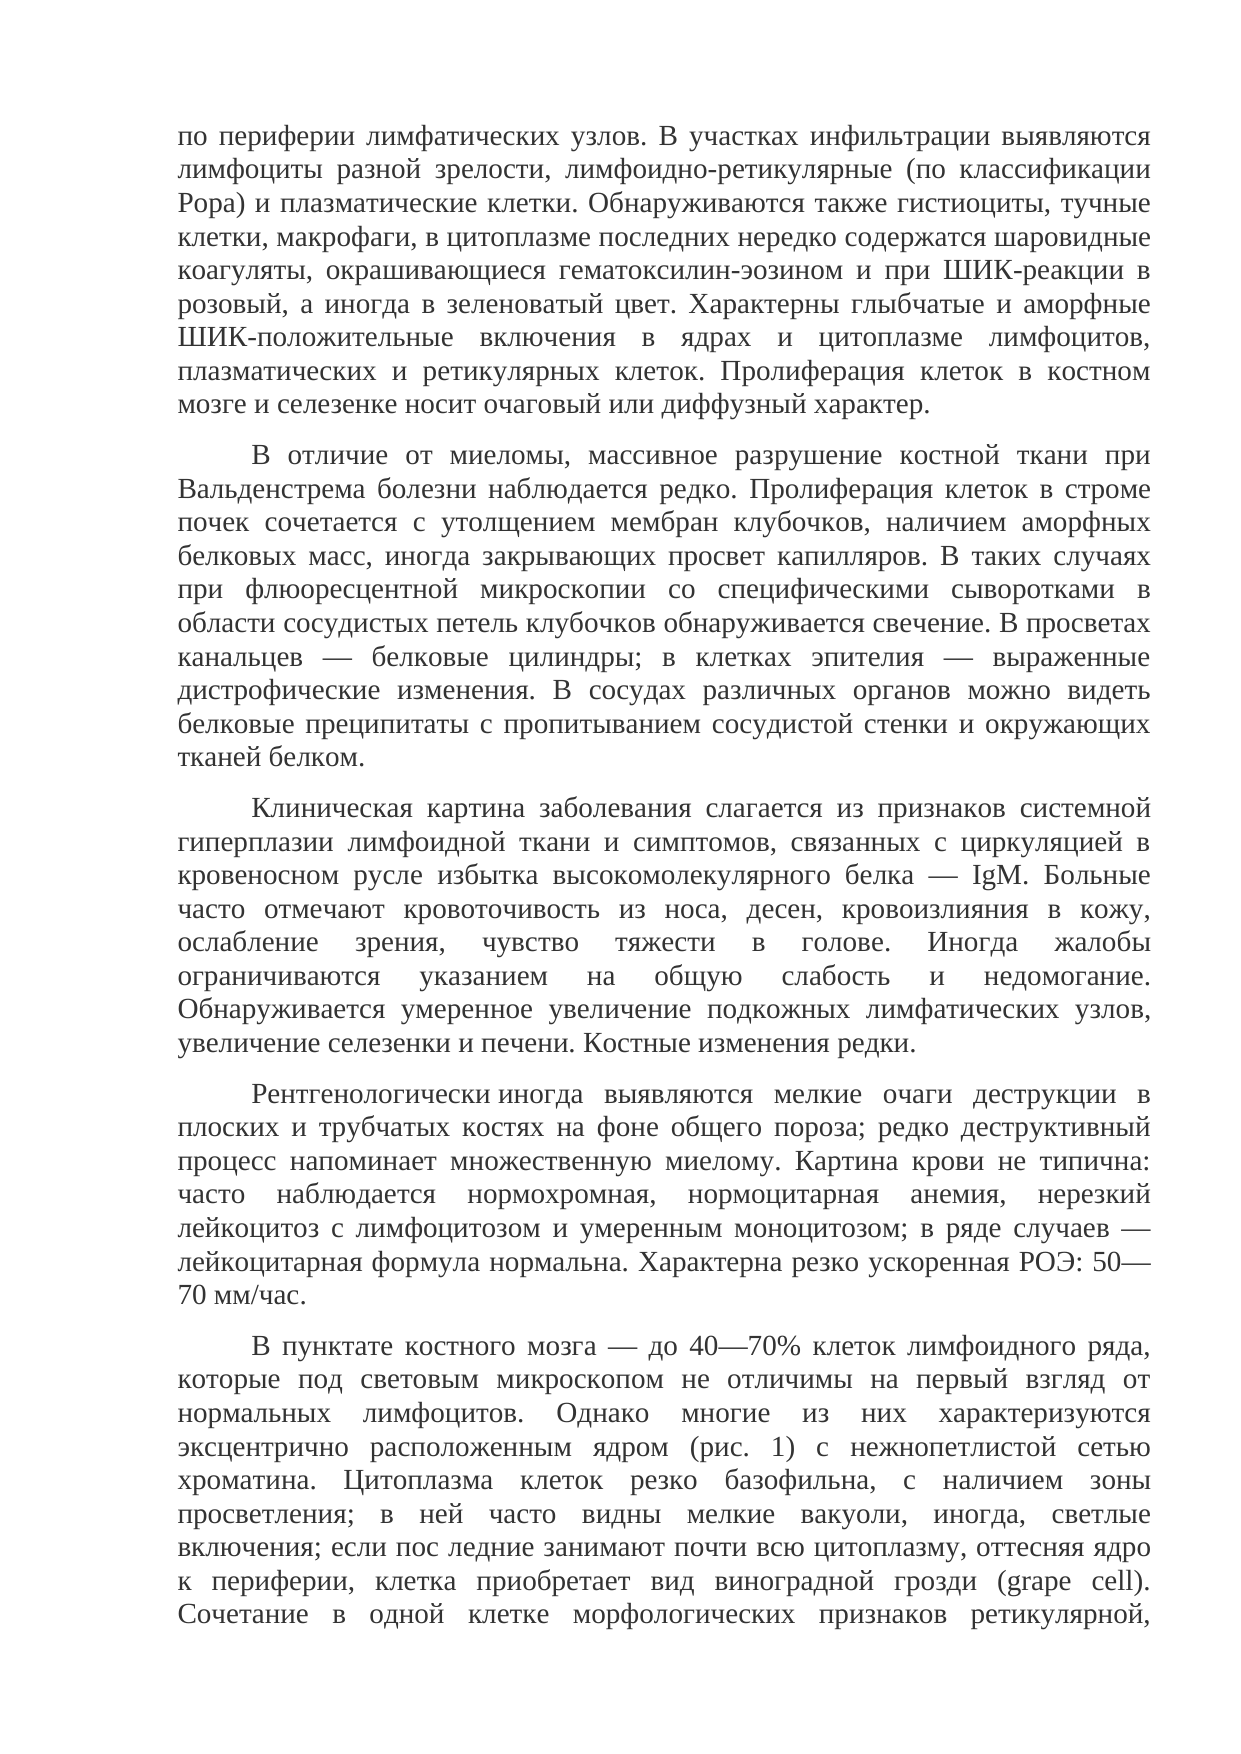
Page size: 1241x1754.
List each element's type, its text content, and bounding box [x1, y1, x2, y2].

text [177, 1328, 1152, 1630]
text Клиническая картина заболевания слагается из признаков системной гиперплазии лимфоидной ткани и симптомов, связанных с циркуляцией в кровеносном русле избытка высокомолекулярного белка — IgM. Больные часто отмечают кровоточивость из носа, десен, кровоизлияния в кожу, ослабление зрения, чувство тяжести в голове. Иногда жалобы ограничиваются указанием на общую слабость и недомогание. Обнаруживается умеренное увеличение подкожных лимфатических узлов, увеличение селезенки и печени. Костные изменения редки. [177, 790, 1152, 1058]
text В отличие от миеломы, массивное разрушение костной ткани при Вальденстрема болезни наблюдается редко. Пролиферация клеток в строме почек сочетается с утолщением мембран клубочков, наличием аморфных белковых масс, иногда закрывающих просвет капилляров. В таких случаях при флюоресцентной микроскопии со специфическими сыворотками в области сосудистых петель клубочков обнаруживается свечение. В просветах канальцев — белковые цилиндры; в клетках эпителия — выраженные дистрофические изменения. В сосудах различных органов можно видеть белковые преципитаты с пропитыванием сосудистой стенки и окружающих тканей белком. [177, 437, 1152, 773]
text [177, 118, 1152, 420]
text Рентгенологически иногда выявляются мелкие очаги деструкции в плоских и трубчатых костях на фоне общего пороза; редко деструктивный процесс напоминает множественную миелому. Картина крови не типична: часто наблюдается нормохромная, нормоцитарная анемия, нерезкий лейкоцитоз с лимфоцитозом и умеренным моноцитозом; в ряде случаев — лейкоцитарная формула нормальна. Характерна резко ускоренная РОЭ: 50—70 мм/час. [177, 1076, 1152, 1311]
